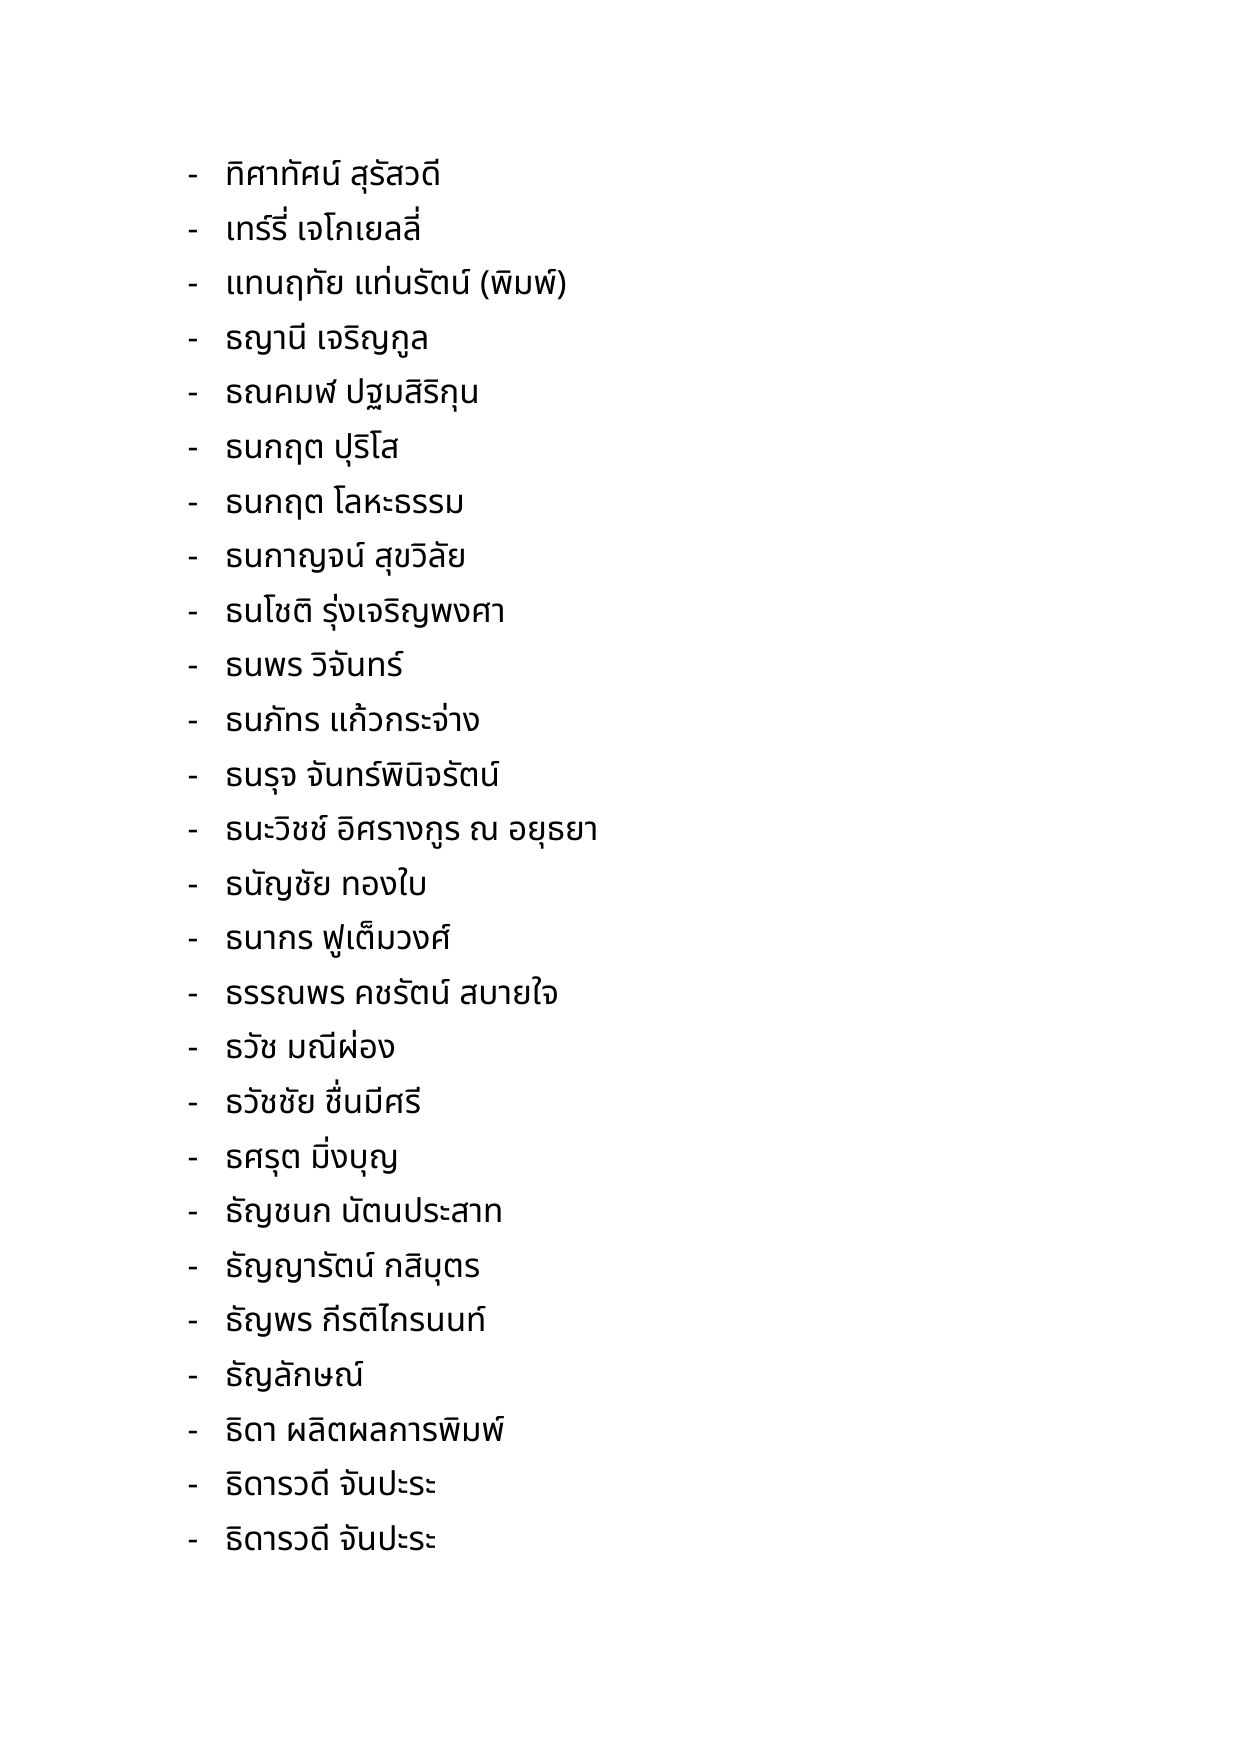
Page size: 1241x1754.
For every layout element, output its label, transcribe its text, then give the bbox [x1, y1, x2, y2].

list ธนภัทร แก้วกระจ่าง [187, 696, 1090, 746]
list ธัญญารัตน์ กสิบุตร [187, 1242, 1090, 1292]
list ธนกาญจน์ สุขวิลัย [187, 532, 1090, 583]
list ธนโชติ รุ่งเจริญพงศา [187, 587, 1090, 637]
list ธวัชชัย ชื่นมีศรี [187, 1078, 1090, 1128]
list ธวัช มณีผ่อง [187, 1023, 1090, 1074]
list ธิดารวดี จันปะระ [187, 1514, 1090, 1565]
list ธรรณพร คชรัตน์ สบายใจ [187, 969, 1090, 1019]
list ธนัญชัย ทองใบ [187, 859, 1090, 910]
list ธณคมฬ ปฐมสิริกุน [187, 368, 1090, 419]
list ธัญชนก นัตนประสาท [187, 1187, 1090, 1238]
list ธนะวิชช์ อิศรางกูร ณ อยุธยา [187, 805, 1090, 856]
list ธนากร ฟูเต็มวงศ์ [187, 914, 1090, 965]
list ธนกฤต ปุริโส [187, 423, 1090, 473]
list เทร์รี่ เจโกเยลลี่ [187, 204, 1090, 255]
list แทนฤทัย แท่นรัตน์ (พิมพ์) [187, 259, 1090, 310]
list ธศรุต มิ่งบุญ [187, 1132, 1090, 1183]
list ธนรุจ จันทร์พินิจรัตน์ [187, 750, 1090, 801]
list ธัญลักษณ์ [187, 1351, 1090, 1401]
list ธญานี เจริญกูล [187, 314, 1090, 364]
list ธัญพร กีรติไกรนนท์ [187, 1296, 1090, 1347]
list ธนกฤต โลหะธรรม [187, 477, 1090, 528]
list ธนพร วิจันทร์ [187, 641, 1090, 692]
list ธิดา ผลิตผลการพิมพ์ [187, 1405, 1090, 1456]
list ธิดารวดี จันปะระ [187, 1460, 1090, 1511]
list ทิศาทัศน์ สุรัสวดี [187, 150, 1090, 201]
